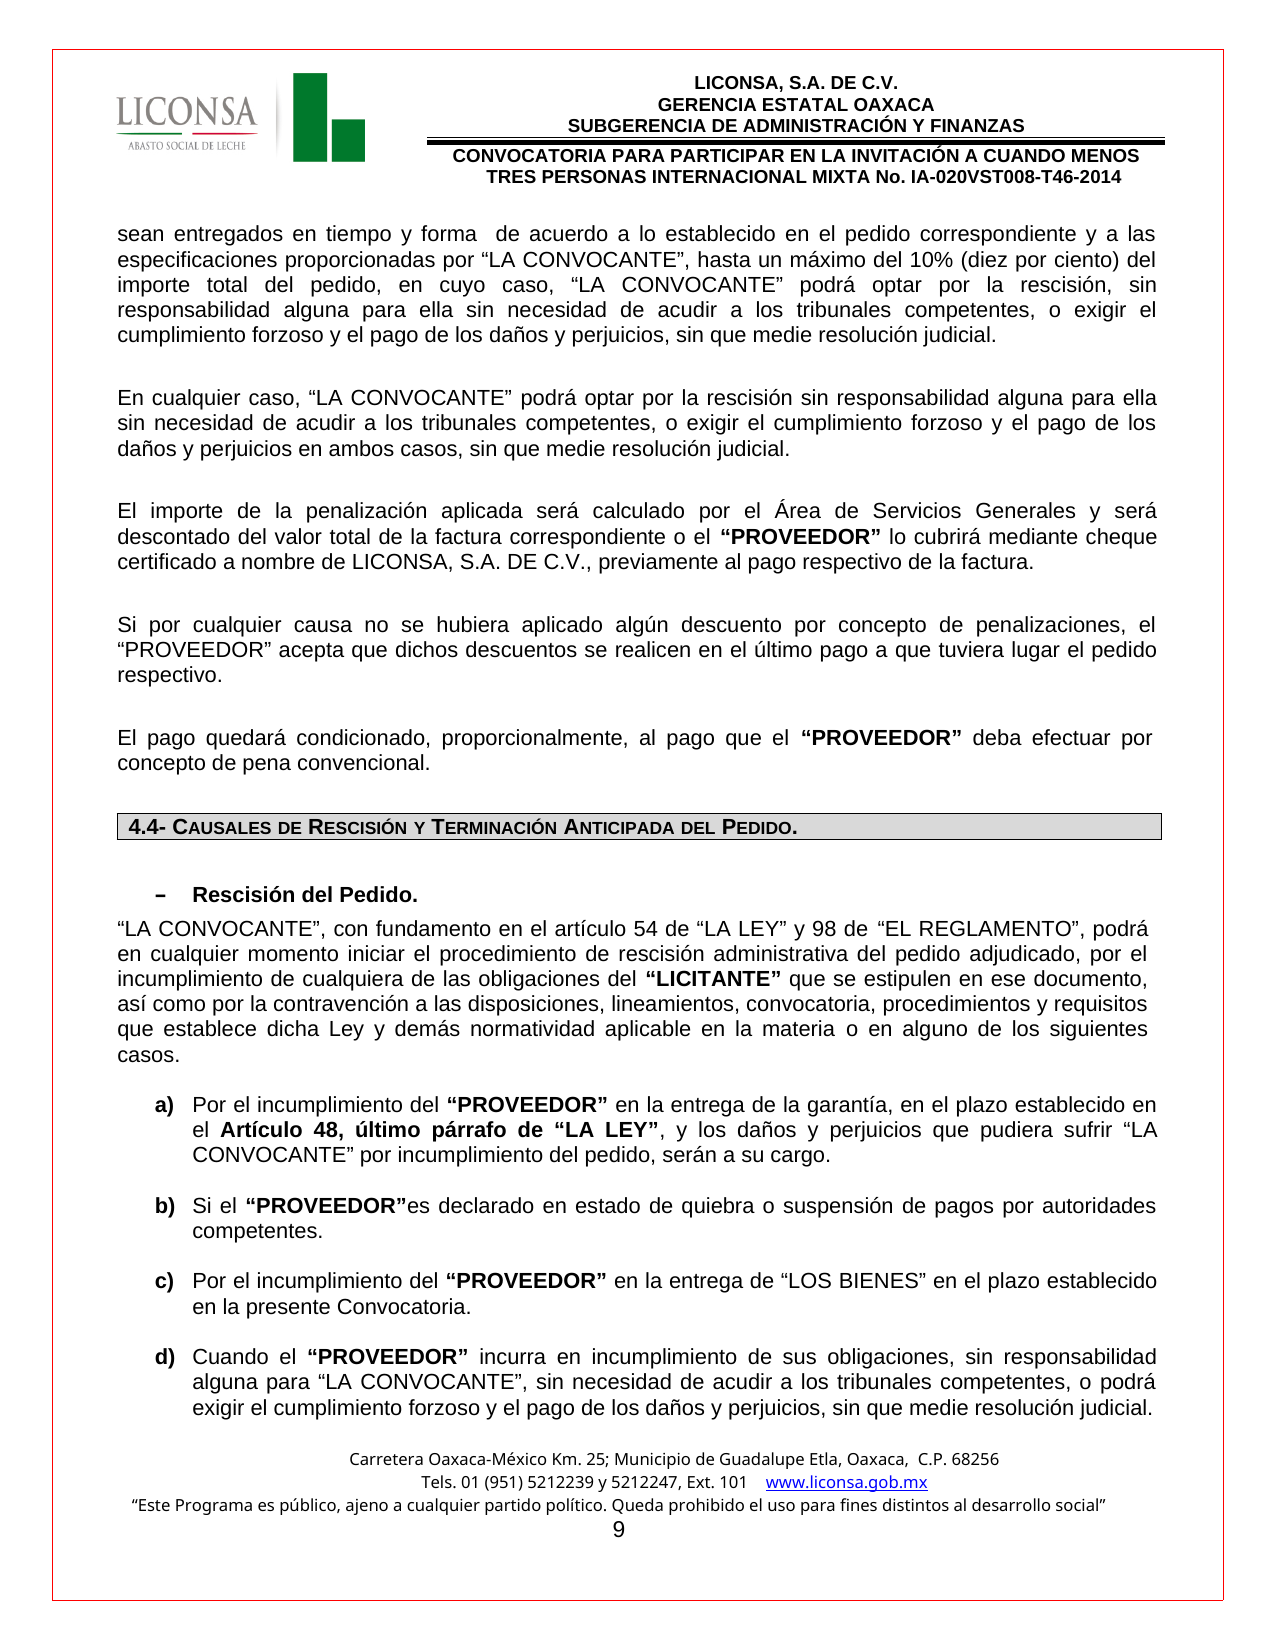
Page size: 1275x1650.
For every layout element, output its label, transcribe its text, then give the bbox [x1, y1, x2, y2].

list Por el incumplimiento del “PROVEEDOR” en la entrega de la garantía, en el plazo establecido en el Artículo 48, último párrafo de “LA LEY”, y los daños y perjuicios que pudiera sufrir “LA CONVOCANTE” por incumplimiento del pedido, serán a su cargo. [154, 1092, 1158, 1168]
list Por el incumplimiento del “PROVEEDOR” en la entrega de “LOS BIENES” en el plazo establecido en la presente Convocatoria. [154, 1268, 1158, 1319]
picture [116, 71, 365, 166]
text “LA CONVOCANTE”, con fundamento en el artículo 54 de “LA LEY” y 98 de “EL REGLAMENTO”, podrá en cualquier momento iniciar el procedimiento de rescisión administrativa del pedido adjudicado, por el incumplimiento de cualquiera de las obligaciones del “LICITANTE” que se estipulen en ese documento, así como por la contravención a las disposiciones, lineamientos, convocatoria, procedimientos y requisitos que establece dicha Ley y demás normatividad aplicable en la materia o en alguno de los siguientes casos. [117, 916, 1148, 1067]
text Si por cualquier causa no se hubiera aplicado algún descuento por concepto de penalizaciones, el “PROVEEDOR” acepta que dichos descuentos se realicen en el último pago a que tuviera lugar el pedido respectivo. [117, 612, 1158, 687]
list Si el “PROVEEDOR”es declarado en estado de quiebra o suspensión de pagos por autoridades competentes. [154, 1193, 1158, 1243]
list Rescisión del Pedido. [154, 878, 1163, 909]
list Cuando el “PROVEEDOR” incurra en incumplimiento de sus obligaciones, sin responsabilidad alguna para “LA CONVOCANTE”, sin necesidad de acudir a los tribunales competentes, o podrá exigir el cumplimiento forzoso y el pago de los daños y perjuicios, sin que medie resolución judicial. [154, 1344, 1158, 1420]
text En cualquier caso, “LA CONVOCANTE” podrá optar por la rescisión sin responsabilidad alguna para ella sin necesidad de acudir a los tribunales competentes, o exigir el cumplimiento forzoso y el pago de los daños y perjuicios en ambos casos, sin que medie resolución judicial. [117, 385, 1158, 461]
table_header 4.4- Causales de Rescisión y Terminación Anticipada del Pedido. [118, 814, 1161, 839]
text El pago quedará condicionado, proporcionalmente, al pago que el “PROVEEDOR” deba efectuar por concepto de pena convencional. [117, 725, 1153, 776]
text El importe de la penalización aplicada será calculado por el Área de Servicios Generales y será descontado del valor total de la factura correspondiente o el “PROVEEDOR” lo cubrirá mediante cheque certificado a nombre de LICONSA, S.A. DE C.V., previamente al pago respectivo de la factura. [117, 498, 1158, 574]
